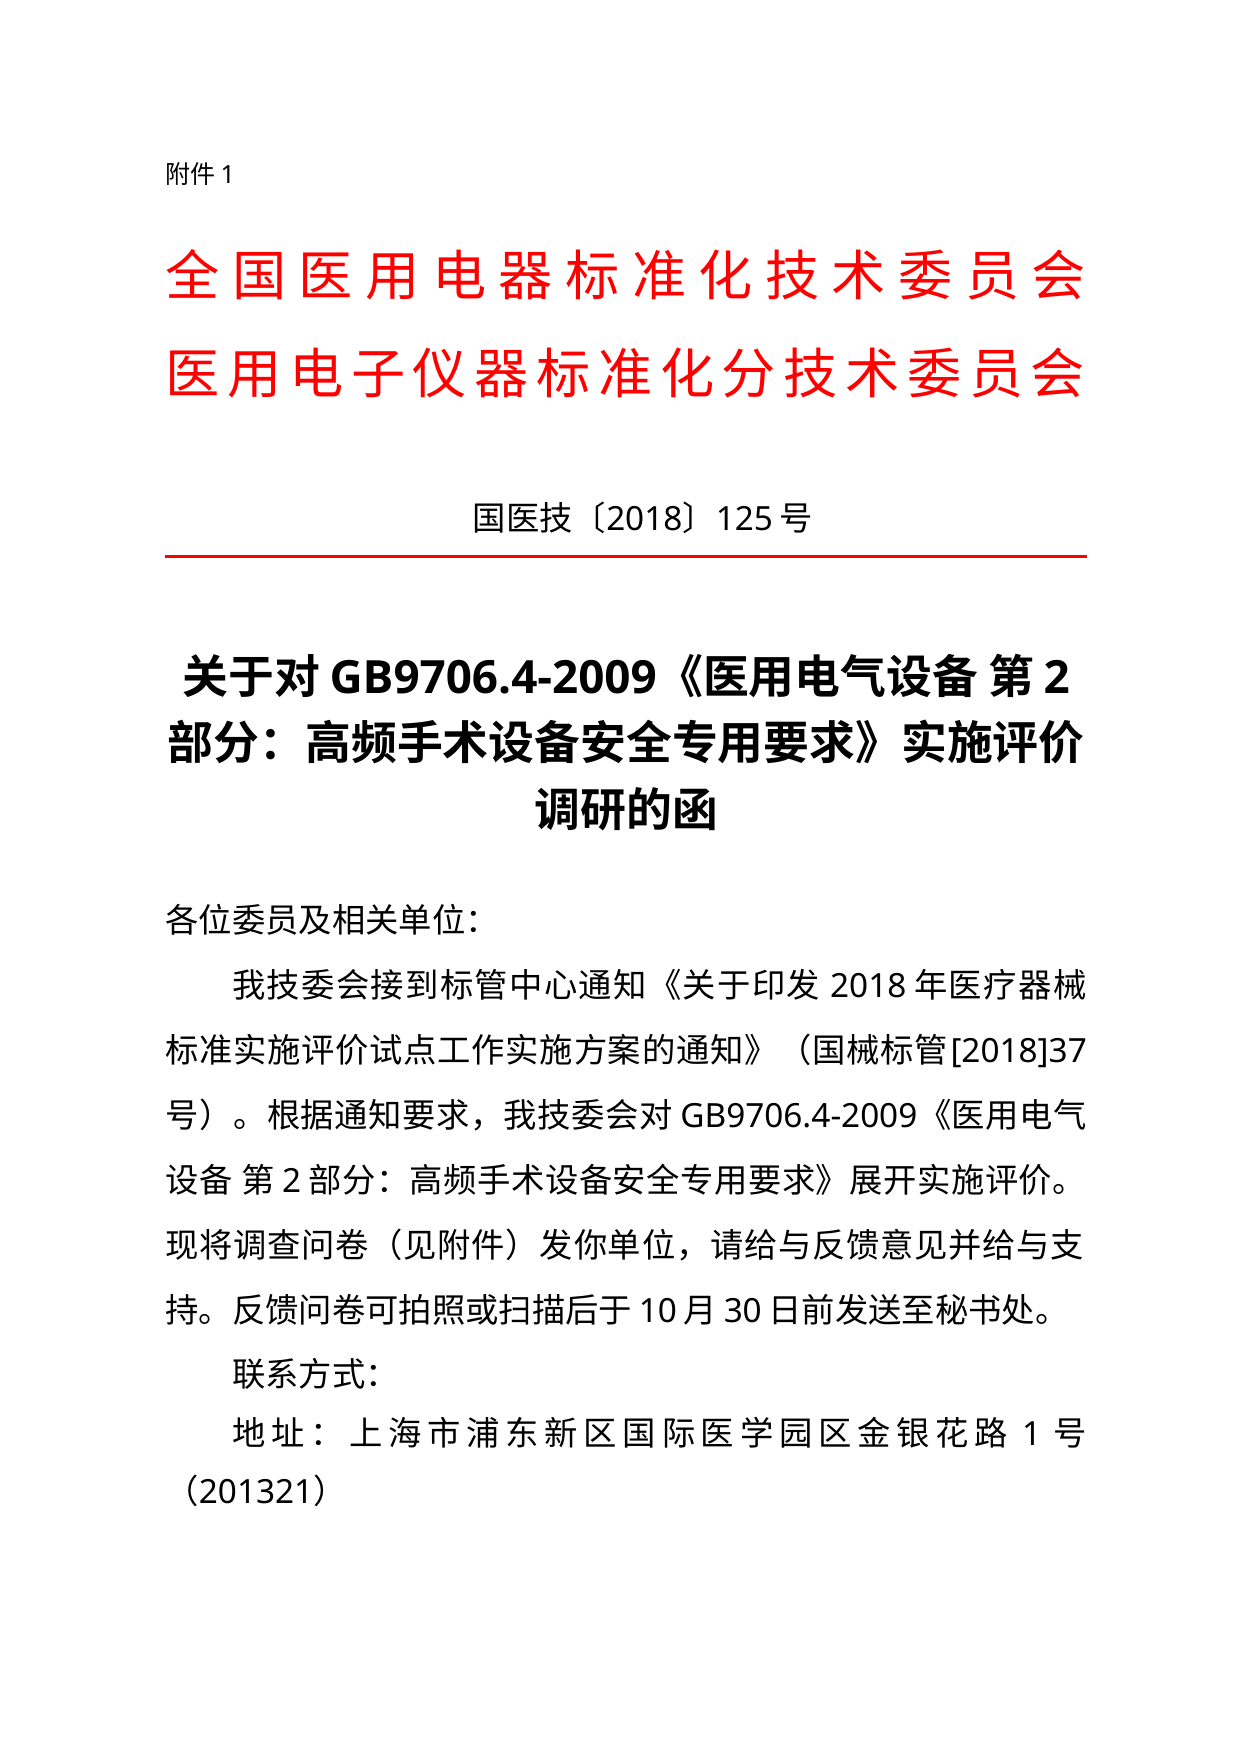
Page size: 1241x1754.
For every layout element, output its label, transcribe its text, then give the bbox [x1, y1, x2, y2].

text 各位委员及相关单位： [165, 885, 1087, 950]
text 我技委会接到标管中心通知《关于印发2018年医疗器械标准实施评价试点工作实施方案的通知》（国械标管[2018]37号）。根据通知要求，我技委会对GB9706.4-2009《医用电气设备 第2部分：高频手术设备安全专用要求》展开实施评价。现将调查问卷（见附件）发你单位，请给与反馈意见并给与支持。反馈问卷可拍照或扫描后于10月30日前发送至秘书处。 [165, 950, 1087, 1340]
text 全国医用电器标准化技术委员会 [165, 223, 1087, 321]
text 联系方式： [165, 1340, 1087, 1398]
text 附件1 [165, 140, 1087, 205]
text 国医技〔2018〕125号 [165, 483, 1087, 548]
text 地址：上海市浦东新区国际医学园区金银花路1号（201321） [165, 1398, 1087, 1515]
text 关于对GB9706.4-2009《医用电气设备 第2部分：高频手术设备安全专用要求》实施评价调研的函 [165, 640, 1087, 839]
text 医用电子仪器标准化分技术委员会 [165, 321, 1087, 418]
